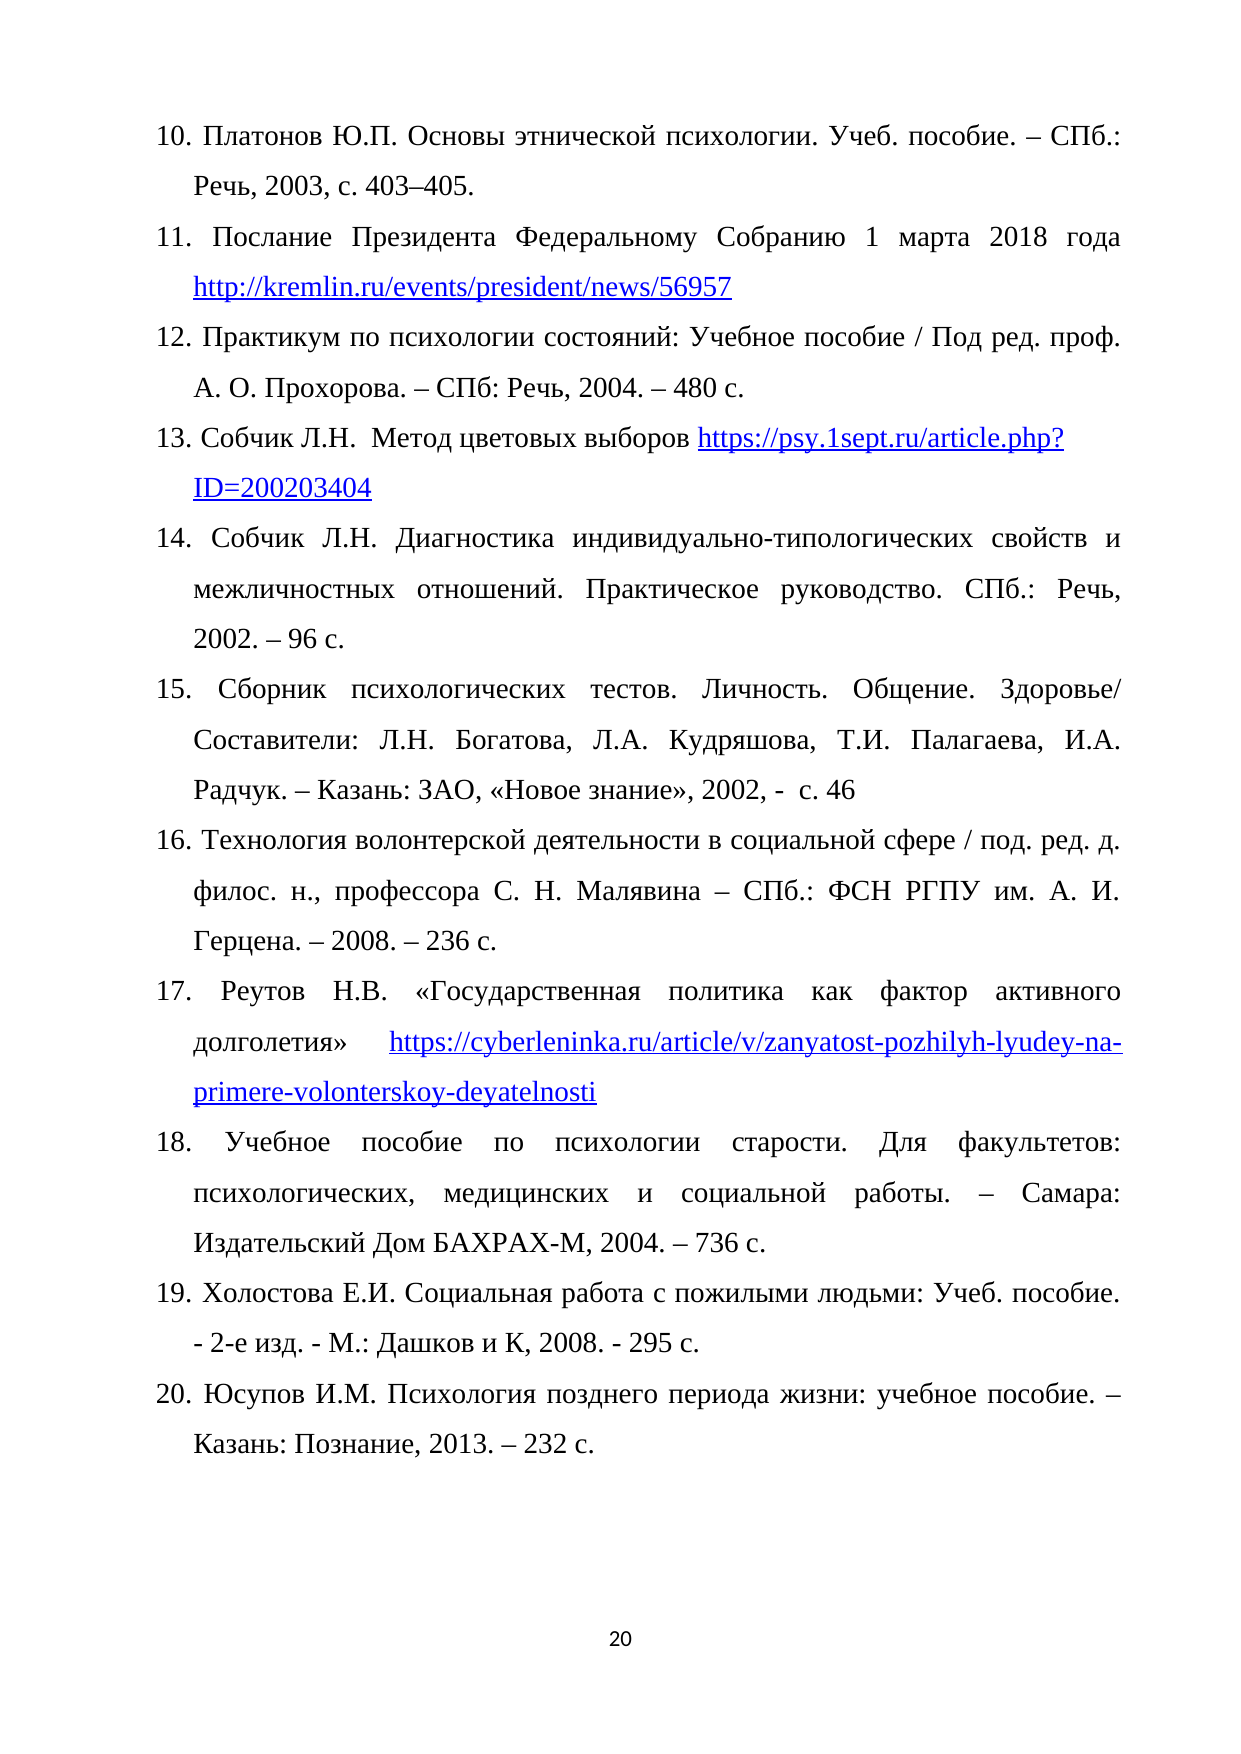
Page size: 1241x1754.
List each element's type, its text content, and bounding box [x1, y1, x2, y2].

list Учебное пособие по психологии старости. Для факультетов: психологических, медицинских и социальной работы. – Самара: Издательский Дом БАХРАХ-М, 2004. – 736 с. [156, 1124, 1122, 1258]
list Холостова Е.И. Социальная работа с пожилыми людьми: Учеб. пособие. - 2-е изд. - М.: Дашков и К, 2008. - 295 с. [156, 1275, 1122, 1359]
list Реутов Н.В. «Государственная политика как фактор активного долголетия» https://cyberleninka.ru/article/v/zanyatost-pozhilyh-lyudey-na-primere-volonterskoy-deyatelnosti [156, 973, 1122, 1108]
list Послание Президента Федеральному Собранию 1 марта 2018 года http://kremlin.ru/events/president/news/56957 [156, 219, 1122, 303]
list Сборник психологических тестов. Личность. Общение. Здоровье/ Составители: Л.Н. Богатова, Л.А. Кудряшова, Т.И. Палагаева, И.А. Радчук. – Казань: ЗАО, «Новое знание», 2002, - с. 46 [156, 672, 1122, 806]
list Технология волонтерской деятельности в социальной сфере / под. ред. д. филос. н., профессора С. Н. Малявина – СПб.: ФСН РГПУ им. А. И. Герцена. – 2008. – 236 с. [156, 822, 1122, 957]
list Практикум по психологии состояний: Учебное пособие / Под ред. проф. А. О. Прохорова. – СПб: Речь, 2004. – 480 с. [156, 319, 1122, 403]
list Платонов Ю.П. Основы этнической психологии. Учеб. пособие. – СПб.: Речь, 2003, с. 403–405. [156, 118, 1122, 202]
list Собчик Л.Н. Диагностика индивидуально-типологических свойств и межличностных отношений. Практическое руководство. СПб.: Речь, 2002. – 96 с. [156, 521, 1122, 655]
list Юсупов И.М. Психология позднего периода жизни: учебное пособие. – Казань: Познание, 2013. – 232 с. [156, 1376, 1122, 1460]
list Собчик Л.Н. Метод цветовых выборов https://psy.1sept.ru/article.php?ID=200203404 [156, 420, 1122, 504]
